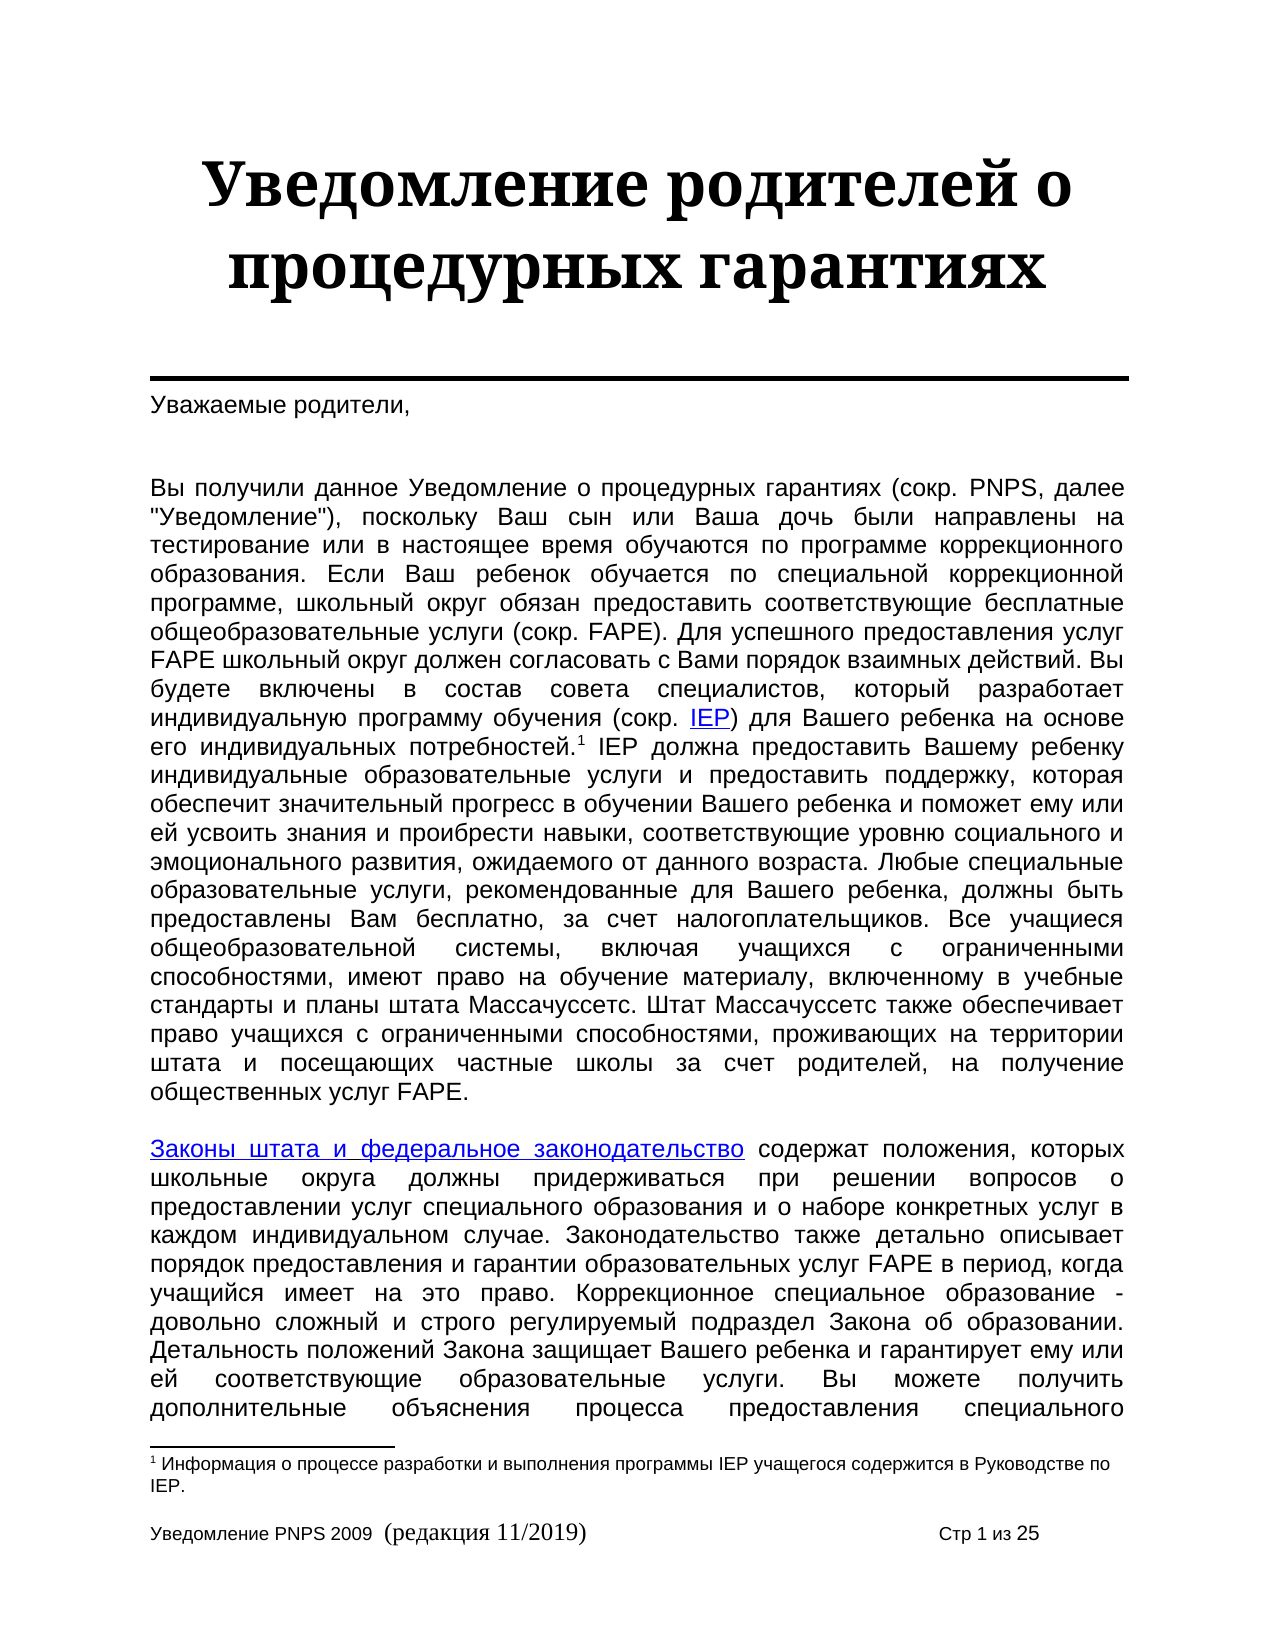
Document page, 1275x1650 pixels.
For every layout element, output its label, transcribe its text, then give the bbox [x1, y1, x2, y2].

text Уважаемые родители, [150, 391, 1125, 419]
text Вы получили данное Уведомление о процедурных гарантиях (сокр. PNPS, далее "Уведомление"), поскольку Ваш сын или Ваша дочь были направлены на тестирование или в настоящее время обучаются по программе коррекционного образования. Если Ваш ребенок обучается по специальной коррекционной программе, школьный округ обязан предоставить соответствующие бесплатные общеобразовательные услуги (сокр. FAPE). Для успешного предоставления услуг FAPE школьный округ должен согласовать с Вами порядок взаимных действий. Вы будете включены в состав совета специалистов, который разработает индивидуальную программу обучения (сокр. IEP) для Вашего ребенка на основе его индивидуальных потребностей. IEP должна предоставить Вашему ребенку индивидуальные образовательные услуги и предоставить поддержку, которая обеспечит значительный прогресс в обучении Вашего ребенка и поможет ему или ей усвоить знания и проибрести навыки, соответствующие уровню социального и эмоционального развития, ожидаемого от данного возраста. Любые специальные образовательные услуги, рекомендованные для Вашего ребенка, должны быть предоставлены Вам бесплатно, за счет налогоплательщиков. Все учащиеся общеобразовательной системы, включая учащихся с ограниченными способностями, имеют право на обучение материалу, включенному в учебные стандарты и планы штата Массачуссетс. Штат Массачуссетс также обеспечивает право учащихся с ограниченными способностями, проживающих на территории штата и посещающих частные школы за счет родителей, на получение общественных услуг FAPE. [150, 473, 1125, 1106]
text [150, 1134, 1125, 1422]
text Уведомление родителей о процедурных гарантиях [150, 150, 1125, 307]
